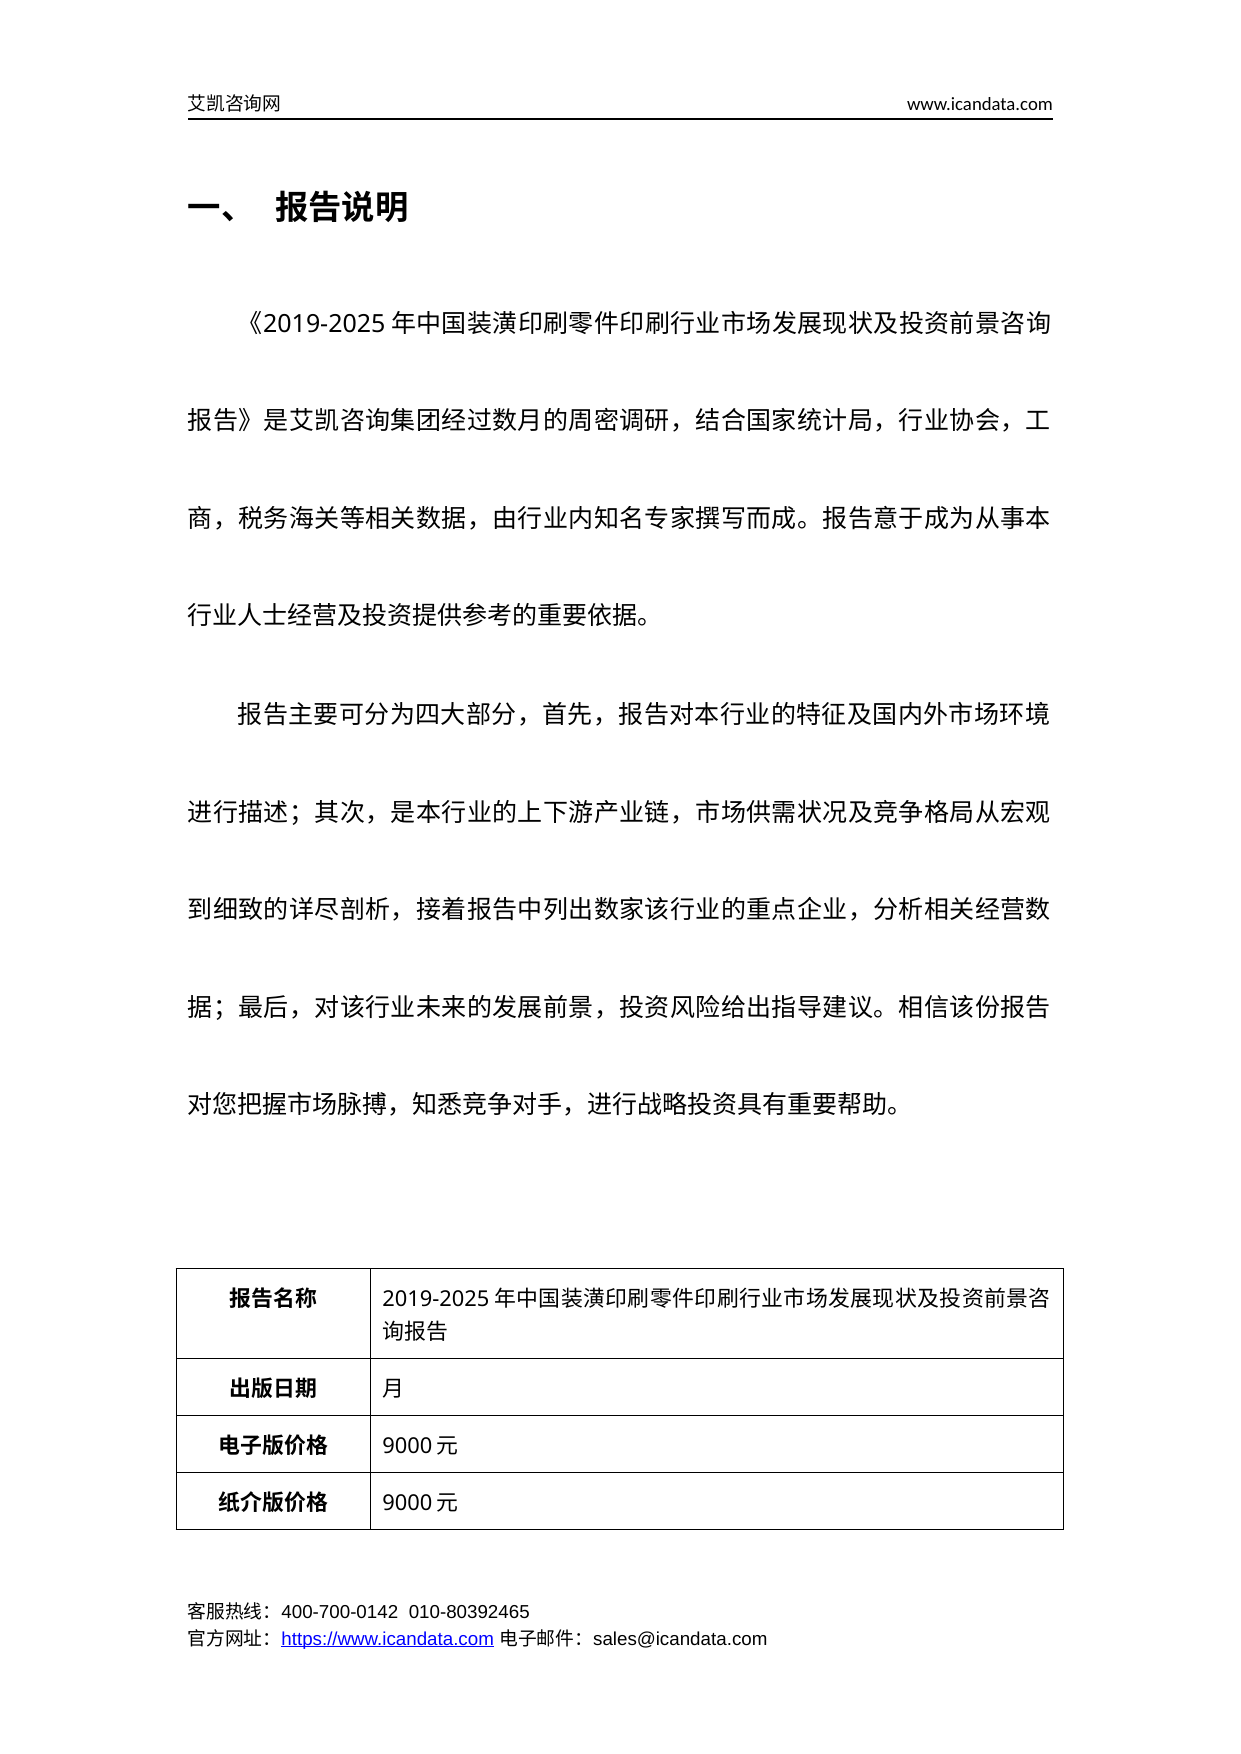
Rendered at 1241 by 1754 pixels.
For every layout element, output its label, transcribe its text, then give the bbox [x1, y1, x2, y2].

text 报告主要可分为四大部分，首先，报告对本行业的特征及国内外市场环境进行描述；其次，是本行业的上下游产业链，市场供需状况及竞争格局从宏观到细致的详尽剖析，接着报告中列出数家该行业的重点企业，分析相关经营数据；最后，对该行业未来的发展前景，投资风险给出指导建议。相信该份报告对您把握市场脉搏，知悉竞争对手，进行战略投资具有重要帮助。 [187, 681, 1053, 1136]
table_header 报告名称 [177, 1269, 370, 1358]
table_cell 电子版价格 [177, 1416, 370, 1472]
table_cell 纸介版价格 [177, 1473, 370, 1529]
subtitle 报告说明 [187, 172, 1053, 237]
text 《2019-2025年中国装潢印刷零件印刷行业市场发展现状及投资前景咨询报告》是艾凯咨询集团经过数月的周密调研，结合国家统计局，行业协会，工商，税务海关等相关数据，由行业内知名专家撰写而成。报告意于成为从事本行业人士经营及投资提供参考的重要依据。 [187, 289, 1053, 646]
table_cell 9000元 [371, 1473, 1063, 1529]
table_cell 出版日期 [177, 1359, 370, 1415]
table_header 2019-2025年中国装潢印刷零件印刷行业市场发展现状及投资前景咨询报告 [371, 1269, 1063, 1358]
table_cell 月 [371, 1359, 1063, 1415]
table_cell 9000元 [371, 1416, 1063, 1472]
